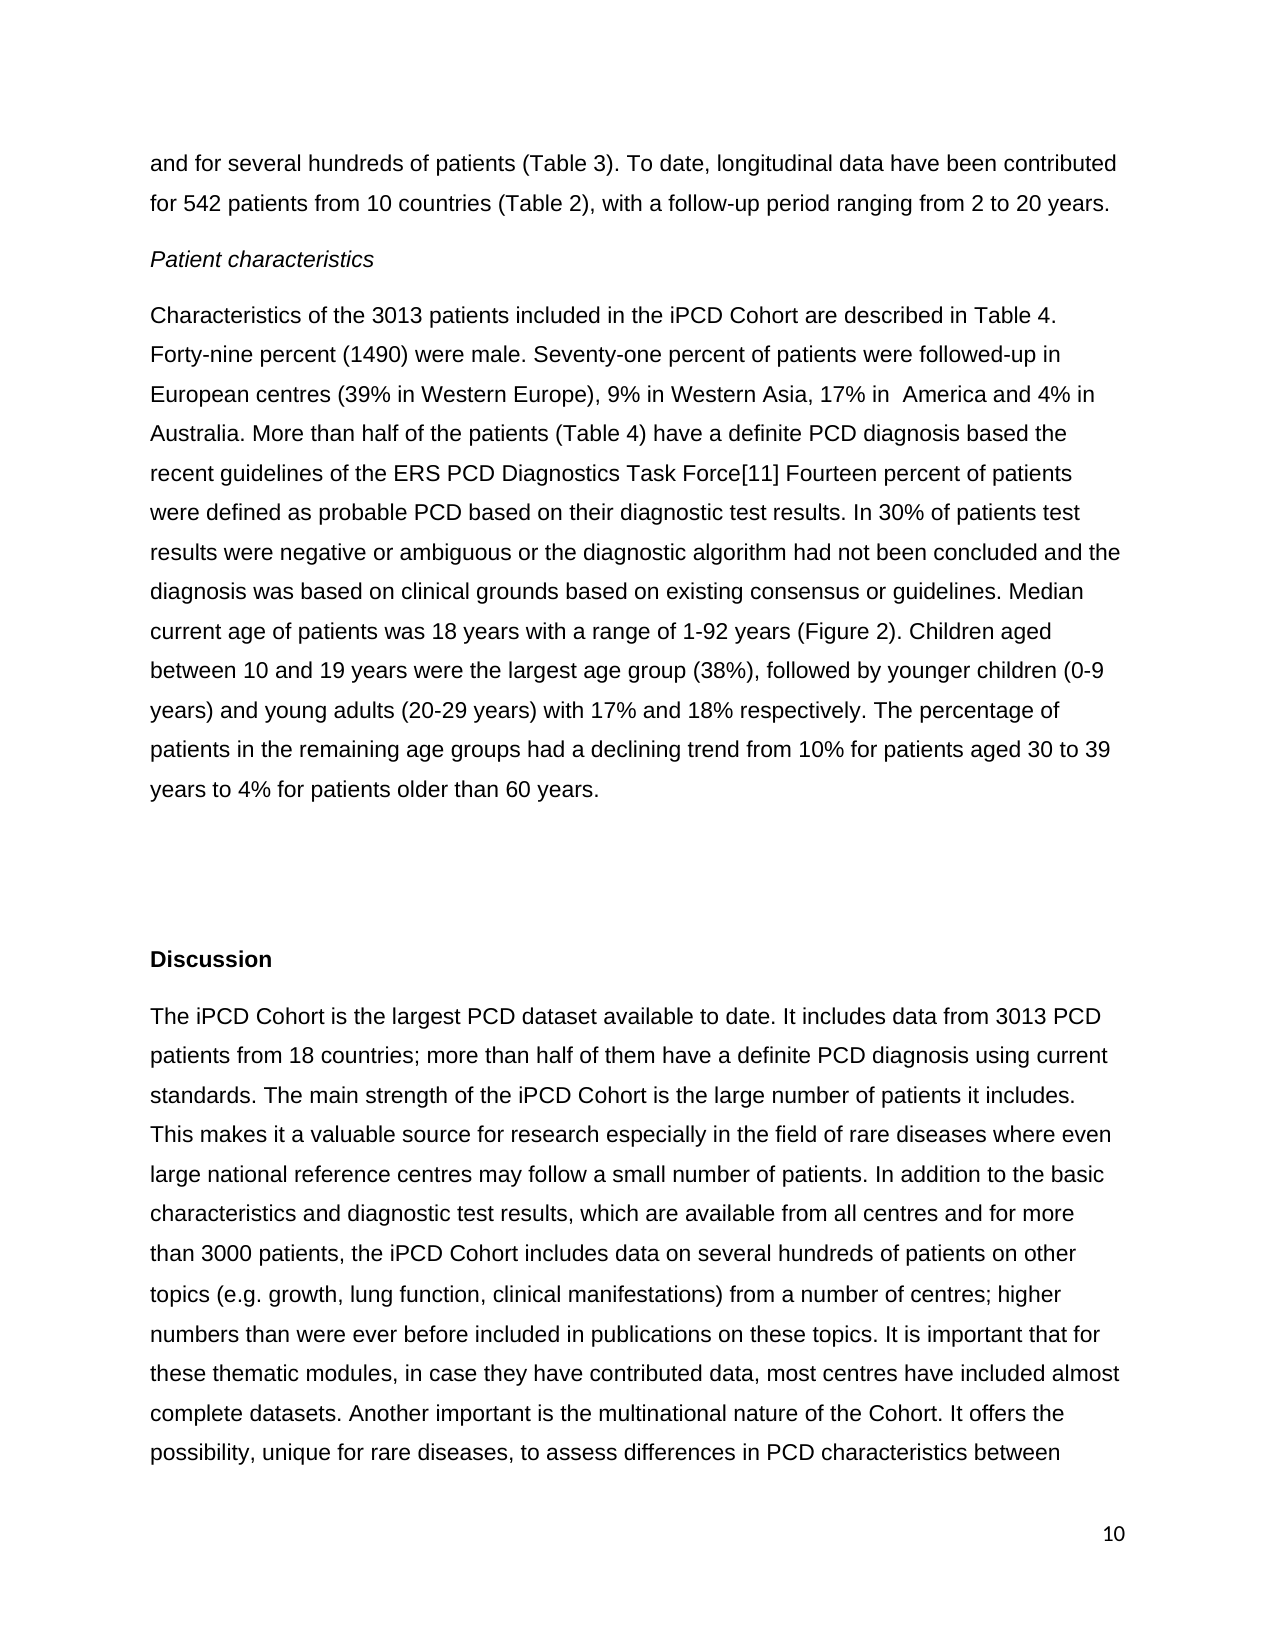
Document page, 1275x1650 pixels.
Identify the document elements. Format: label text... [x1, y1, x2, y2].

text Patient characteristics [150, 246, 1125, 272]
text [150, 150, 1125, 216]
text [150, 1003, 1125, 1466]
text Characteristics of the 3013 patients included in the iPCD Cohort are described in Table 4. Forty-nine percent (1490) were male. Seventy-one percent of patients were followed-up in European centres (39% in Western Europe), 9% in Western Asia, 17% in America and 4% in Australia. More than half of the patients (Table 4) have a definite PCD diagnosis based the recent guidelines of the ERS PCD Diagnostics Task Force[11] Fourteen percent of patients were defined as probable PCD based on their diagnostic test results. In 30% of patients test results were negative or ambiguous or the diagnostic algorithm had not been concluded and the diagnosis was based on clinical grounds based on existing consensus or guidelines. Median current age of patients was 18 years with a range of 1-92 years (Figure 2). Children aged between 10 and 19 years were the largest age group (38%), followed by younger children (0-9 years) and young adults (20-29 years) with 17% and 18% respectively. The percentage of patients in the remaining age groups had a declining trend from 10% for patients aged 30 to 39 years to 4% for patients older than 60 years. [150, 302, 1125, 802]
text Discussion [150, 946, 1125, 973]
